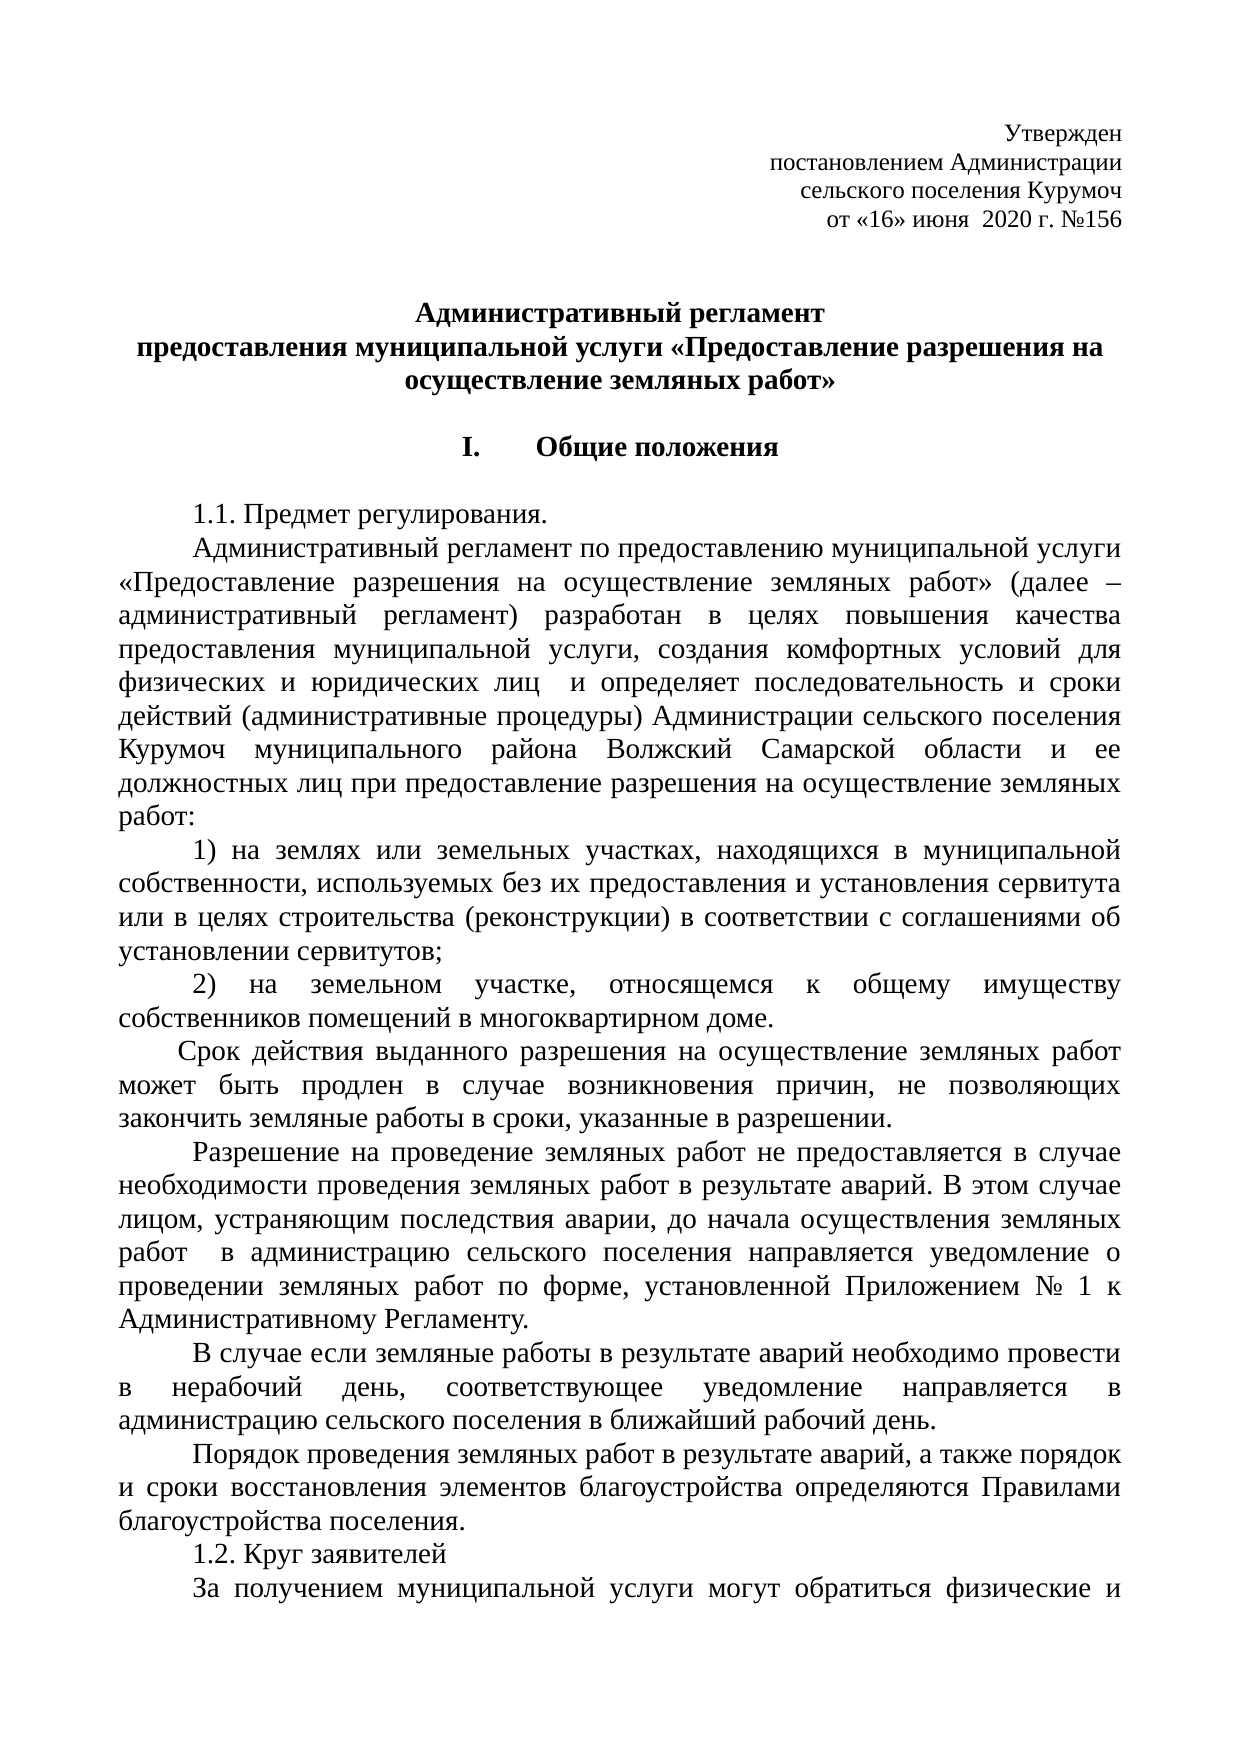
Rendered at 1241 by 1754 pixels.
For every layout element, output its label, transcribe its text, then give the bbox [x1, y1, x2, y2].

text В случае если земляные работы в результате аварий необходимо провести в нерабочий день, соответствующее уведомление направляется в администрацию сельского поселения в ближайший рабочий день. [118, 1335, 1122, 1436]
text I. Общие положения [118, 429, 1122, 463]
text сельского поселения Курумоч [118, 176, 1122, 204]
text 1) на землях или земельных участках, находящихся в муниципальной собственности, используемых без их предоставления и установления сервитута или в целях строительства (реконструкции) в соответствии с соглашениями об установлении сервитутов; [118, 832, 1122, 966]
text Разрешение на проведение земляных работ не предоставляется в случае необходимости проведения земляных работ в результате аварий. В этом случае лицом, устраняющим последствия аварии, до начала осуществления земляных работ в администрацию сельского поселения направляется уведомление о проведении земляных работ по форме, установленной Приложением № 1 к Административному Регламенту. [118, 1134, 1122, 1335]
text Административный регламент по предоставлению муниципальной услуги «Предоставление разрешения на осуществление земляных работ» (далее – административный регламент) разработан в целях повышения качества предоставления муниципальной услуги, создания комфортных условий для физических и юридических лиц и определяет последовательность и сроки действий (административные процедуры) Администрации сельского поселения Курумоч муниципального района Волжский Самарской области и ее должностных лиц при предоставление разрешения на осуществление земляных работ: [118, 530, 1122, 832]
text Утвержден [118, 118, 1122, 147]
text Административный регламент [118, 295, 1122, 329]
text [118, 1570, 1122, 1603]
text от «16» июня 2020 г. №156 [118, 204, 1122, 233]
text Порядок проведения земляных работ в результате аварий, а также порядок и сроки восстановления элементов благоустройства определяются Правилами благоустройства поселения. [118, 1436, 1122, 1536]
text 1.1. Предмет регулирования. [118, 497, 1122, 530]
text постановлением Администрации [118, 147, 1122, 176]
text предоставления муниципальной услуги «Предоставление разрешения на осуществление земляных работ» [118, 329, 1122, 396]
text Срок действия выданного разрешения на осуществление земляных работ может быть продлен в случае возникновения причин, не позволяющих закончить земляные работы в сроки, указанные в разрешении. [118, 1033, 1122, 1134]
text 1.2. Круг заявителей [118, 1536, 1122, 1570]
text 2) на земельном участке, относящемся к общему имуществу собственников помещений в многоквартирном доме. [118, 966, 1122, 1033]
